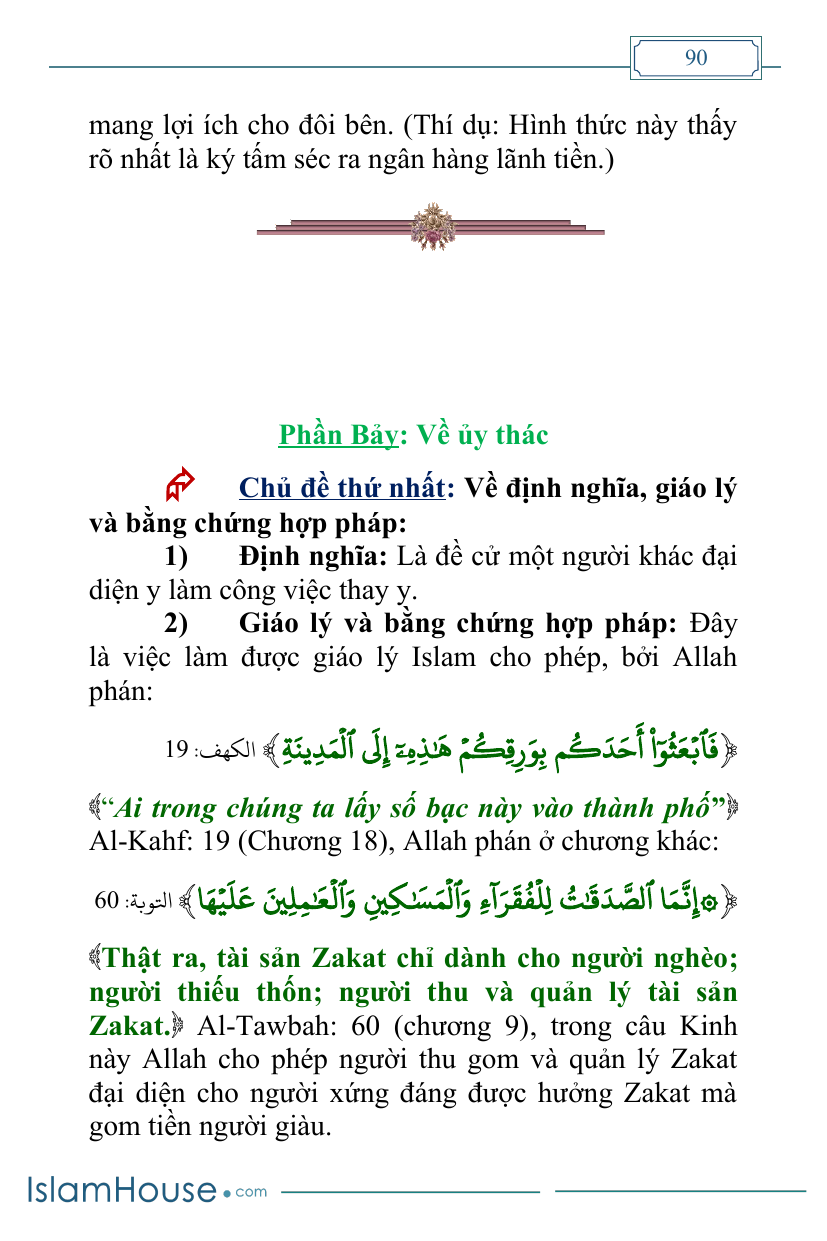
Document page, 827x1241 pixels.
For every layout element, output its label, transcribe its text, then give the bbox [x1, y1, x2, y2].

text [89, 107, 738, 174]
list Giáo lý và bằng chứng hợp pháp: Đây là việc làm được giáo lý Islam cho phép, bởi Allah phán: [89, 606, 738, 706]
text Thật ra, tài sản Zakat chỉ dành cho người nghèo; người thiếu thốn; người thu và quản lý tài sản Zakat. Al-Tawbah: 60 (chương 9), trong câu Kinh này Allah cho phép người thu gom và quản lý Zakat đại diện cho người xứng đáng được hưởng Zakat mà gom tiền người giàu. [89, 941, 738, 1142]
text ﴿۞إِنَّمَا ٱلصَّدَقَٰتُ لِلۡفُقَرَآءِ وَٱلۡمَسَٰكِينِ وَٱلۡعَٰمِلِينَ عَلَيۡهَا﴾ التوبة: 60 [89, 869, 738, 928]
picture [20, 1171, 541, 1209]
picture [548, 1170, 807, 1208]
list Định nghĩa: Là đề cử một người khác đại diện y làm công việc thay y. [89, 538, 738, 606]
picture [256, 200, 605, 252]
text ﴿فَٱبۡعَثُوٓاْ أَحَدَكُم بِوَرِقِكُمۡ هَٰذِهِۦٓ إِلَى ٱلۡمَدِينَةِ﴾ الكهف: 19 [89, 719, 738, 777]
text Phần Bảy: Về ủy thác [89, 417, 738, 451]
list Chủ đề thứ nhất: Về định nghĩa, giáo lý và bằng chứng hợp pháp: [89, 463, 738, 538]
text “Ai trong chúng ta lấy số bạc này vào thành phố” Al-Kahf: 19 (Chương 18), Allah phán ở chương khác: [89, 790, 738, 857]
